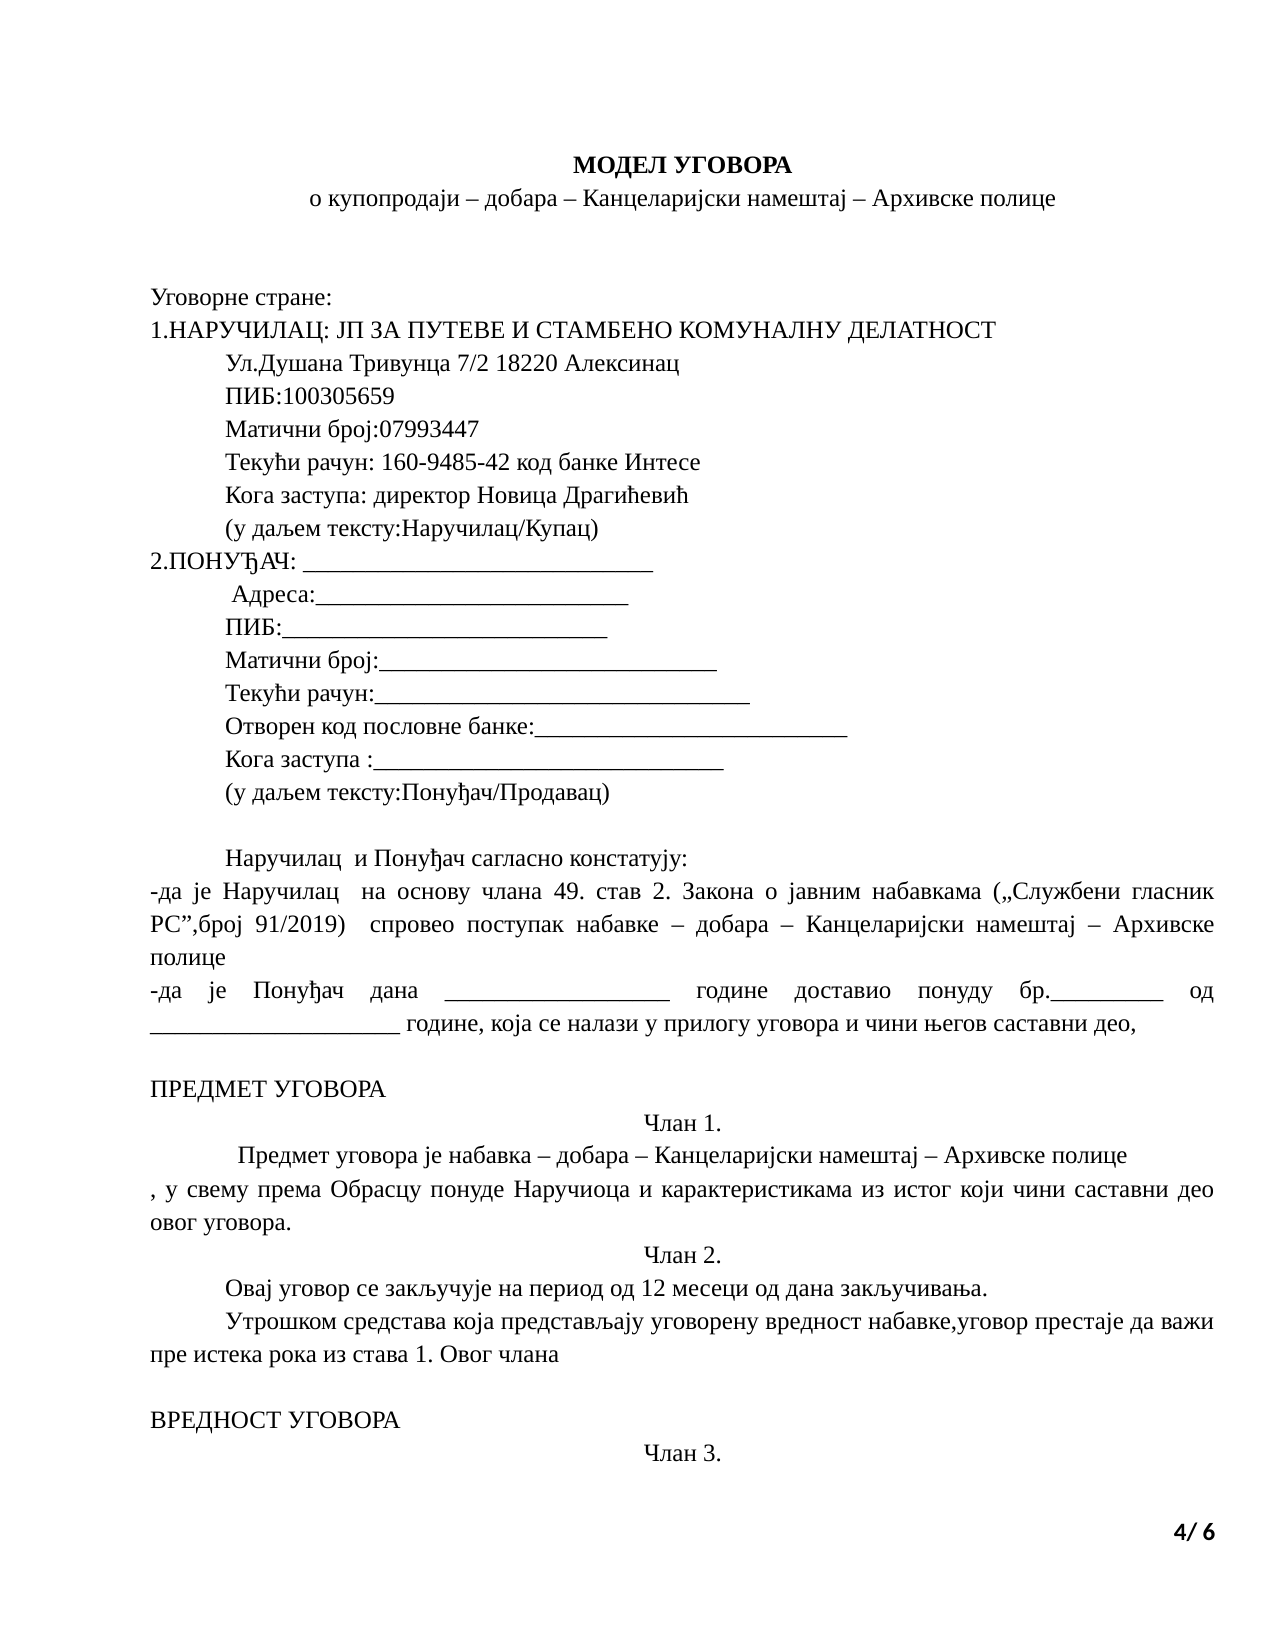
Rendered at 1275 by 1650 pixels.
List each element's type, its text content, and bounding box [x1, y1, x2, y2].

text Текући рачун: 160-9485-42 код банке Интесе [150, 447, 1215, 476]
text Кога заступа :____________________________ [150, 744, 1215, 773]
text Матични број:07993447 [150, 414, 1215, 443]
text Матични број:___________________________ [150, 645, 1215, 674]
text ПРЕДМЕТ УГОВОРА [150, 1074, 1215, 1103]
text Отворен код пословне банке:_________________________ [150, 711, 1215, 740]
text Текући рачун:______________________________ [150, 678, 1215, 707]
text -да је Наручилац на основу члана 49. став 2. Закона о јавним набавкама („Службени гласник РС”,број 91/2019) спровео поступак набавке – добара – Канцеларијски намештај – Архивске полице [150, 876, 1215, 971]
text , у свему према Обрасцу понуде Наручиоца и карактеристикама из истог који чини саставни део овог уговора. [150, 1174, 1215, 1235]
text 2.ПОНУЂАЧ: ____________________________ [150, 546, 1215, 575]
text Кога заступа: директор Новица Драгићевић [150, 480, 1215, 509]
text Утрошком средстава која представљају уговорену вредност набавке,уговор престаје да важи пре истека рока из става 1. Овог члана [150, 1306, 1215, 1367]
text (у даљем тексту:Понуђач/Продавац) [150, 777, 1215, 806]
text ВРЕДНОСТ УГОВОРА [150, 1405, 1215, 1433]
text о купопродаји – добара – Канцеларијски намештај – Архивске полице [150, 183, 1215, 212]
text ПИБ:__________________________ [150, 612, 1215, 641]
text Овај уговор се закључује на период од 12 месеци од дана закључивања. [150, 1273, 1215, 1301]
text 1.НАРУЧИЛАЦ: ЈП ЗА ПУТЕВЕ И СТАМБЕНО КОМУНАЛНУ ДЕЛАТНОСТ [150, 315, 1215, 344]
text ПИБ:100305659 [150, 381, 1215, 410]
text Уговорне стране: [150, 282, 1215, 311]
text Члан 1. [150, 1108, 1215, 1136]
text Ул.Душана Тривунца 7/2 18220 Алексинац [150, 348, 1215, 377]
text Предмет уговора је набавка – добара – Канцеларијски намештај – Архивске полице [150, 1141, 1215, 1169]
text Наручилац и Понуђач сагласно констатују: [150, 843, 1215, 872]
text Адреса:_________________________ [150, 579, 1215, 608]
text (у даљем тексту:Наручилац/Купац) [150, 513, 1215, 542]
text -да је Понуђач дана __________________ године доставио понуду бр._________ од ____________________ године, која се налази у прилогу уговора и чини његов саставни део, [150, 976, 1215, 1037]
text МОДЕЛ УГОВОРА [150, 150, 1215, 179]
text Члан 3. [150, 1438, 1215, 1467]
text Члан 2. [150, 1240, 1215, 1268]
